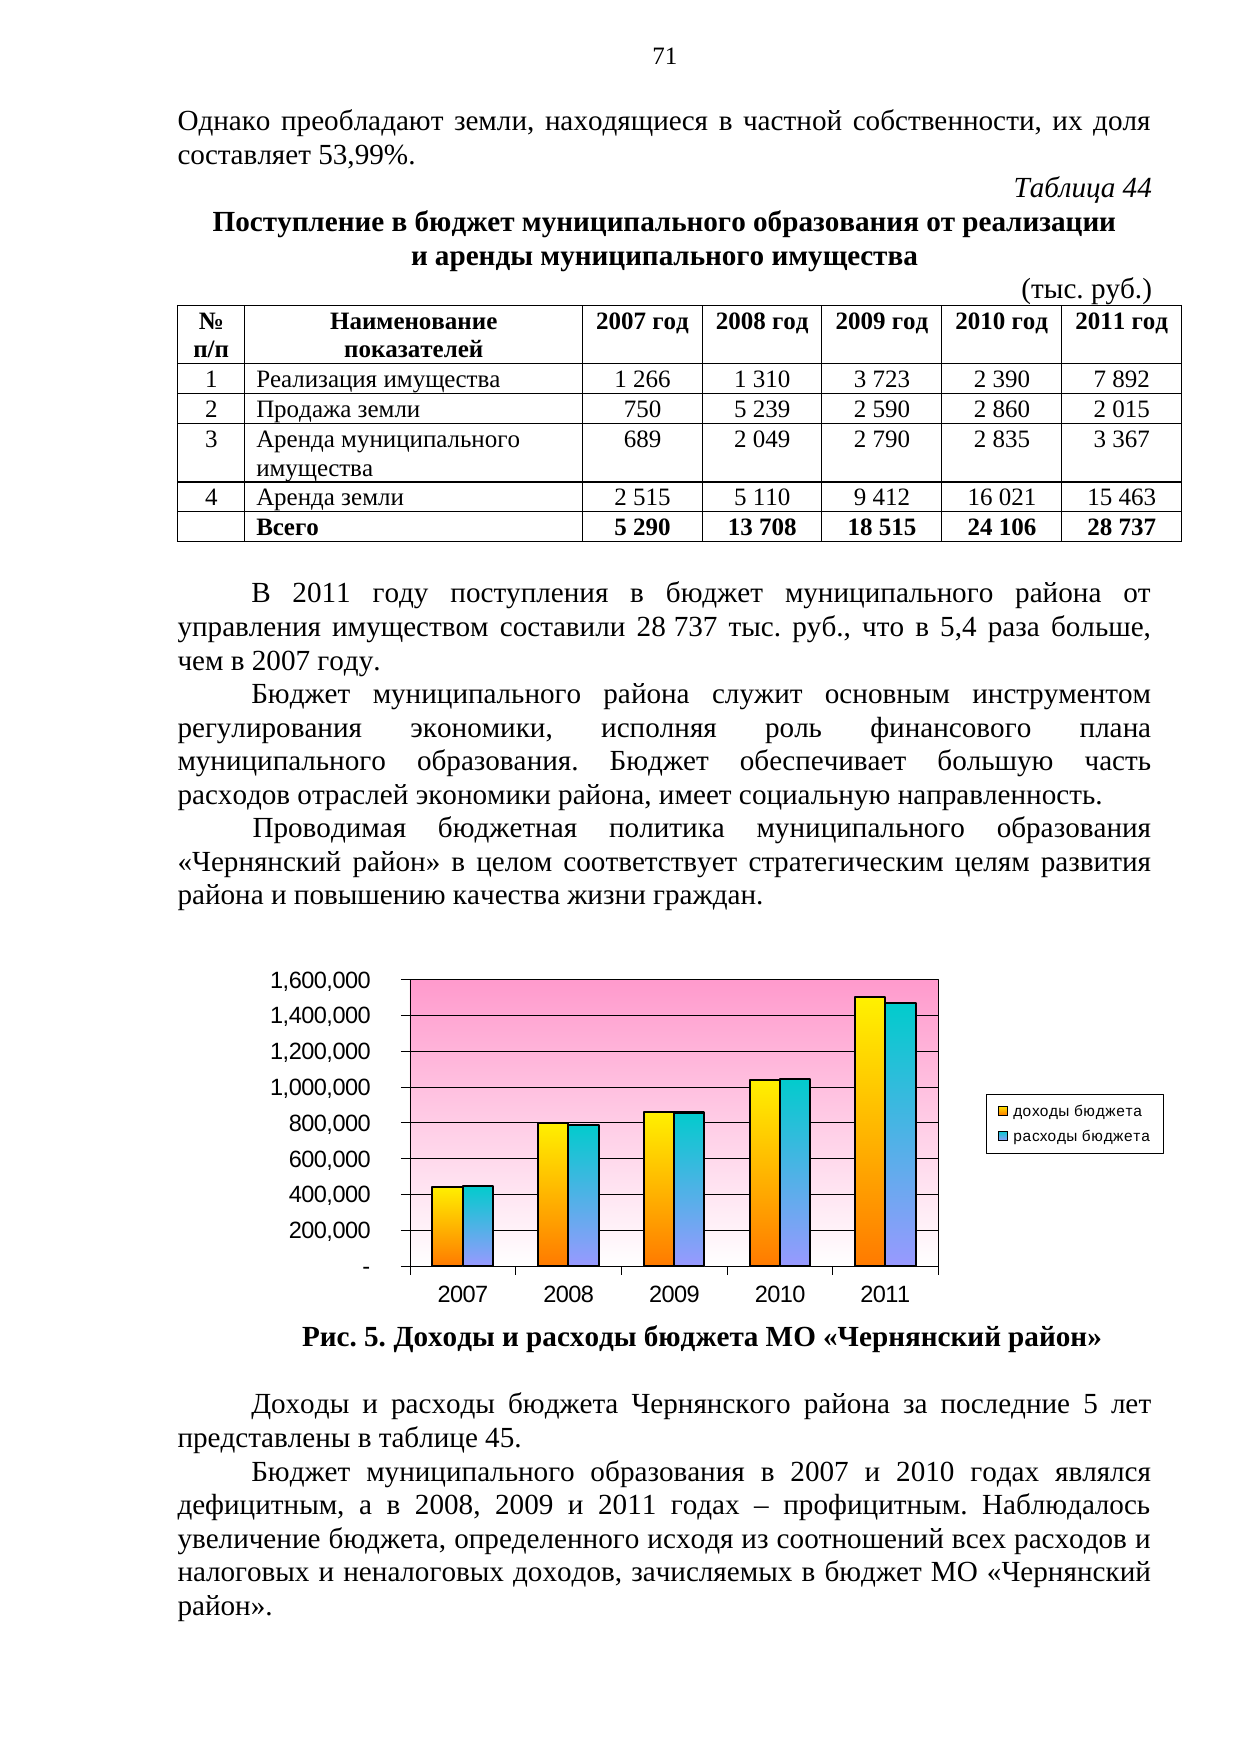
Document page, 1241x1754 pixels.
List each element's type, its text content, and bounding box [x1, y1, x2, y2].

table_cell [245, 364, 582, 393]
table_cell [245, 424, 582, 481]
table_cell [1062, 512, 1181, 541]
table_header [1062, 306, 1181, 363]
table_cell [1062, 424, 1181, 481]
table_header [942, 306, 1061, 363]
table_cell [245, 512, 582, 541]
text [177, 103, 1152, 171]
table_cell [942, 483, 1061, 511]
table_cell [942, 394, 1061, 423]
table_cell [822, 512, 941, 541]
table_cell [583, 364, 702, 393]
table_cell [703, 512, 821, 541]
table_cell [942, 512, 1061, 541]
text Бюджет муниципального района служит основным инструментом регулирования экономики, исполняя роль финансового плана муниципального образования. Бюджет обеспечивает большую часть расходов отраслей экономики района, имеет социальную направленность. [177, 676, 1152, 810]
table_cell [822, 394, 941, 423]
text Проводимая бюджетная политика муниципального образования «Чернянский район» в целом соответствует стратегическим целям развития района и повышению качества жизни граждан. [177, 810, 1152, 911]
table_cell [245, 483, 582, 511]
text (тыс. руб.) [177, 271, 1152, 305]
text и аренды муниципального имущества [177, 238, 1152, 271]
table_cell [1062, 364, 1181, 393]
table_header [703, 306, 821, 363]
text В 2011 году поступления в бюджет муниципального района от управления имуществом составили 28 737 тыс. руб., что в 5,4 раза больше, чем в 2007 году. [177, 576, 1152, 676]
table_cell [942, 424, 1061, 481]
text Доходы и расходы бюджета Чернянского района за последние 5 лет представлены в таблице 45. [177, 1387, 1152, 1454]
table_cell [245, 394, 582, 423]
text Поступление в бюджет муниципального образования от реализации [177, 204, 1152, 238]
text Бюджет муниципального образования в 2007 и 2010 годах являлся дефицитным, а в 2008, 2009 и 2011 годах – профицитным. Наблюдалось увеличение бюджета, определенного исходя из соотношений всех расходов и налоговых и неналоговых доходов, зачисляемых в бюджет МО «Чернянский район». [177, 1454, 1152, 1621]
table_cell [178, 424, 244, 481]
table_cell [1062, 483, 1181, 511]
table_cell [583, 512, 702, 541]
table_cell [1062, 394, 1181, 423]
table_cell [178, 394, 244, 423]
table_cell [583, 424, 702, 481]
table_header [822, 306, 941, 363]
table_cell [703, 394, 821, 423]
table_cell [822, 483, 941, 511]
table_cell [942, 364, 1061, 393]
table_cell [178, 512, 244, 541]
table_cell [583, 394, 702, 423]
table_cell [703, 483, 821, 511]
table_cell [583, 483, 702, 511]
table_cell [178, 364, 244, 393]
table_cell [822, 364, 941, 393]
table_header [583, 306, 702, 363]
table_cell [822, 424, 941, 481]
text Таблица 44 [177, 171, 1152, 204]
text Рис. 5. Доходы и расходы бюджета МО «Чернянский район» [177, 1319, 1152, 1353]
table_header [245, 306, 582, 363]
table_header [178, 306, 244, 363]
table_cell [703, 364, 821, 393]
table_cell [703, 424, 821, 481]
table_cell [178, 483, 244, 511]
